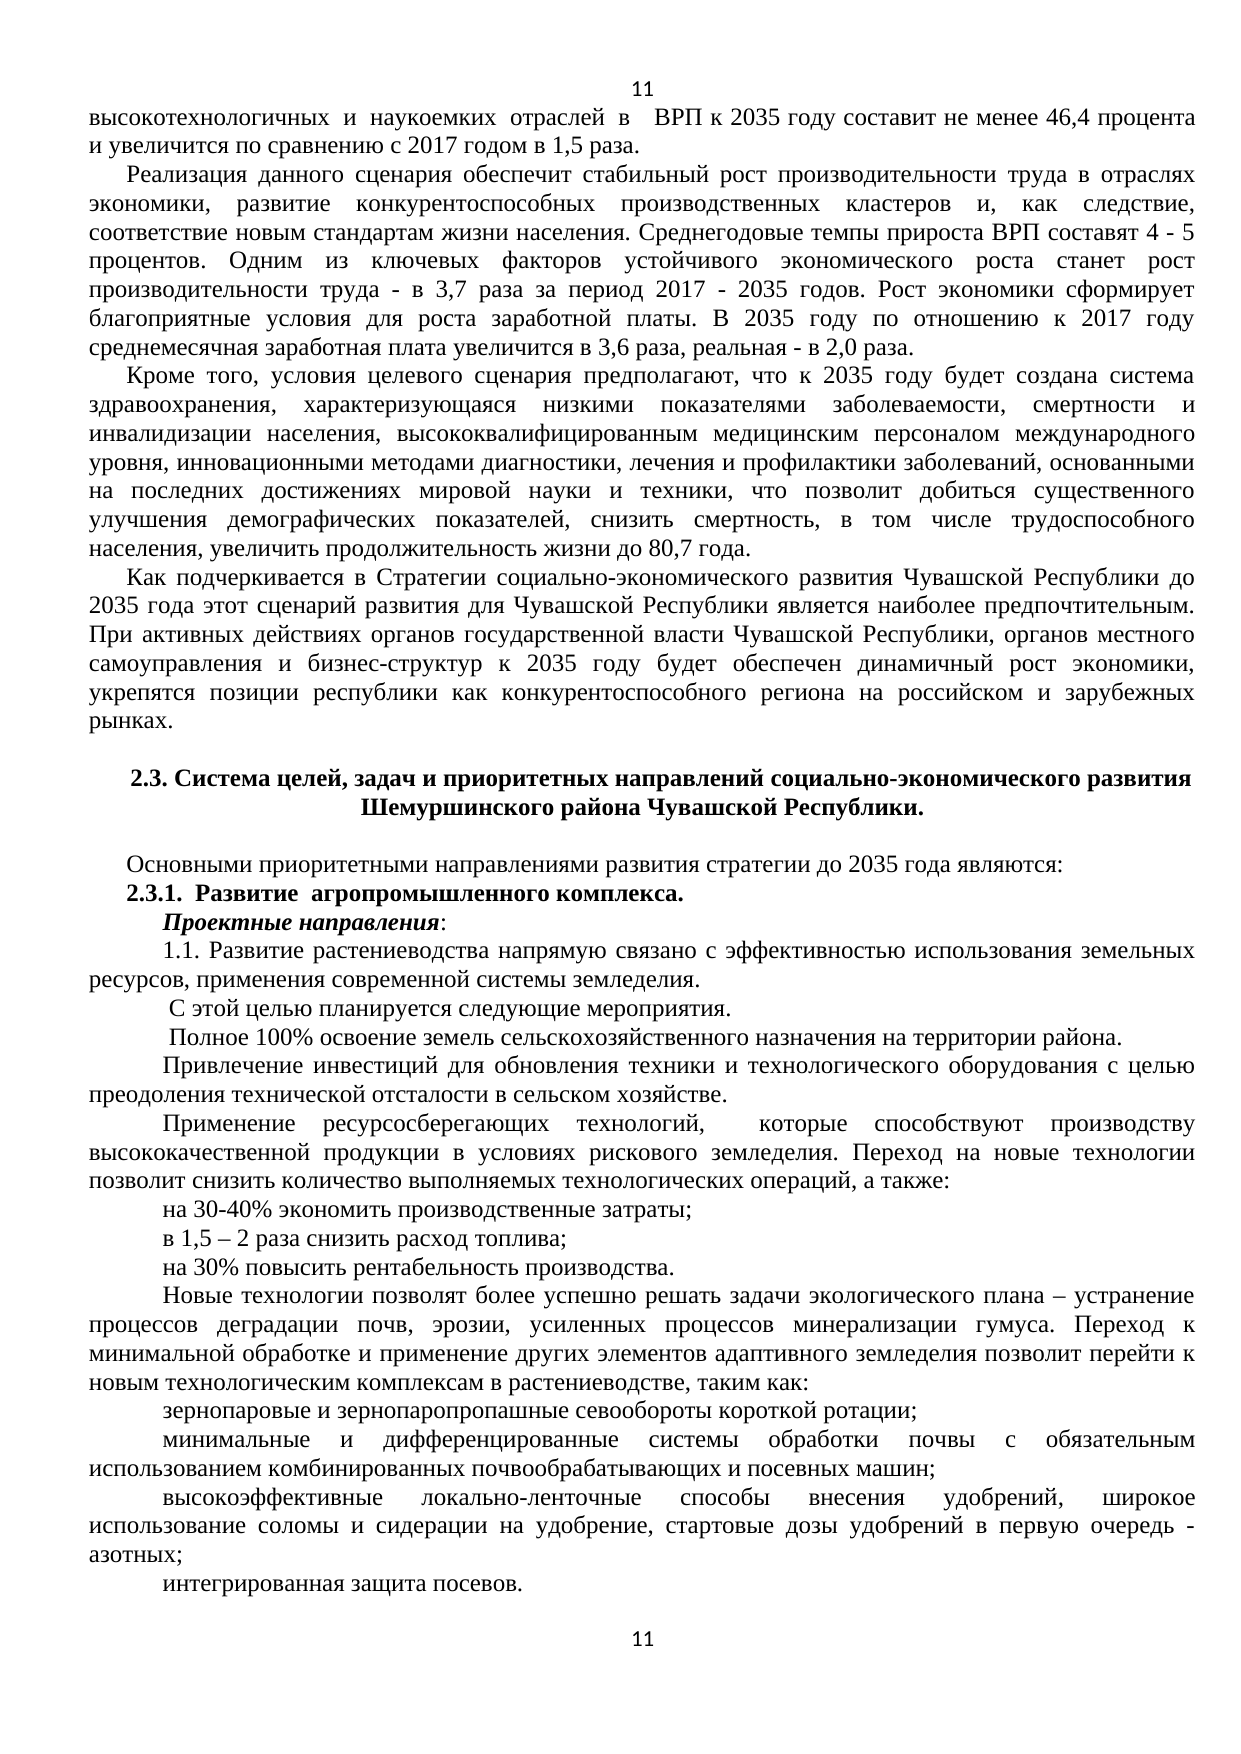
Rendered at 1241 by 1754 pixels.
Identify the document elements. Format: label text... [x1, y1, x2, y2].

text зернопаровые и зернопаропропашные севообороты короткой ротации; [89, 1396, 1196, 1424]
text на 30-40% экономить производственные затраты; [89, 1194, 1196, 1223]
text Как подчеркивается в Стратегии социально-экономического развития Чувашской Республики до 2035 года этот сценарий развития для Чувашской Республики является наиболее предпочтительным. При активных действиях органов государственной власти Чувашской Республики, органов местного самоуправления и бизнес-структур к 2035 году будет обеспечен динамичный рост экономики, укрепятся позиции республики как конкурентоспособного региона на российском и зарубежных рынках. [89, 562, 1196, 734]
text Применение ресурсосберегающих технологий, которые способствуют производству высококачественной продукции в условиях рискового земледелия. Переход на новые технологии позволит снизить количество выполняемых технологических операций, а также: [89, 1108, 1196, 1194]
text Кроме того, условия целевого сценария предполагают, что к 2035 году будет создана система здравоохранения, характеризующаяся низкими показателями заболеваемости, смертности и инвалидизации населения, высококвалифицированным медицинским персоналом международного уровня, инновационными методами диагностики, лечения и профилактики заболеваний, основанными на последних достижениях мировой науки и техники, что позволит добиться существенного улучшения демографических показателей, снизить смертность, в том числе трудоспособного населения, увеличить продолжительность жизни до 80,7 года. [89, 361, 1196, 562]
text интегрированная защита посевов. [89, 1568, 1196, 1597]
text минимальные и дифференцированные системы обработки почвы с обязательным использованием комбинированных почвообрабатывающих и посевных машин; [89, 1424, 1196, 1482]
text Новые технологии позволят более успешно решать задачи экологического плана – устранение процессов деградации почв, эрозии, усиленных процессов минерализации гумуса. Переход к минимальной обработке и применение других элементов адаптивного земледелия позволит перейти к новым технологическим комплексам в растениеводстве, таким как: [89, 1281, 1196, 1396]
text на 30% повысить рентабельность производства. [89, 1252, 1196, 1281]
text в 1,5 – 2 раза снизить расход топлива; [89, 1223, 1196, 1252]
text 2.3.1. Развитие агропромышленного комплекса. [89, 878, 1196, 907]
text С этой целью планируется следующие мероприятия. [89, 993, 1196, 1022]
text Реализация данного сценария обеспечит стабильный рост производительности труда в отраслях экономики, развитие конкурентоспособных производственных кластеров и, как следствие, соответствие новым стандартам жизни населения. Среднегодовые темпы прироста ВРП составят 4 - 5 процентов. Одним из ключевых факторов устойчивого экономического роста станет рост производительности труда - в 3,7 раза за период 2017 - 2035 годов. Рост экономики сформирует благоприятные условия для роста заработной платы. В 2035 году по отношению к 2017 году среднемесячная заработная плата увеличится в 3,6 раза, реальная - в 2,0 раза. [89, 159, 1196, 361]
text 1.1. Развитие растениеводства напрямую связано с эффективностью использования земельных ресурсов, применения современной системы земледелия. [89, 936, 1196, 993]
text 2.3. Система целей, задач и приоритетных направлений социально-экономического развития Шемуршинского района Чувашской Республики. [89, 763, 1196, 821]
text Основными приоритетными направлениями развития стратегии до 2035 года являются: [89, 849, 1196, 878]
text Проектные направления: [89, 907, 1196, 936]
text Привлечение инвестиций для обновления техники и технологического оборудования с целью преодоления технической отсталости в сельском хозяйстве. [89, 1051, 1196, 1108]
text высокоэффективные локально-ленточные способы внесения удобрений, широкое использование соломы и сидерации на удобрение, стартовые дозы удобрений в первую очередь - азотных; [89, 1482, 1196, 1568]
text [89, 102, 1196, 159]
text Полное 100% освоение земель сельскохозяйственного назначения на территории района. [89, 1022, 1196, 1051]
